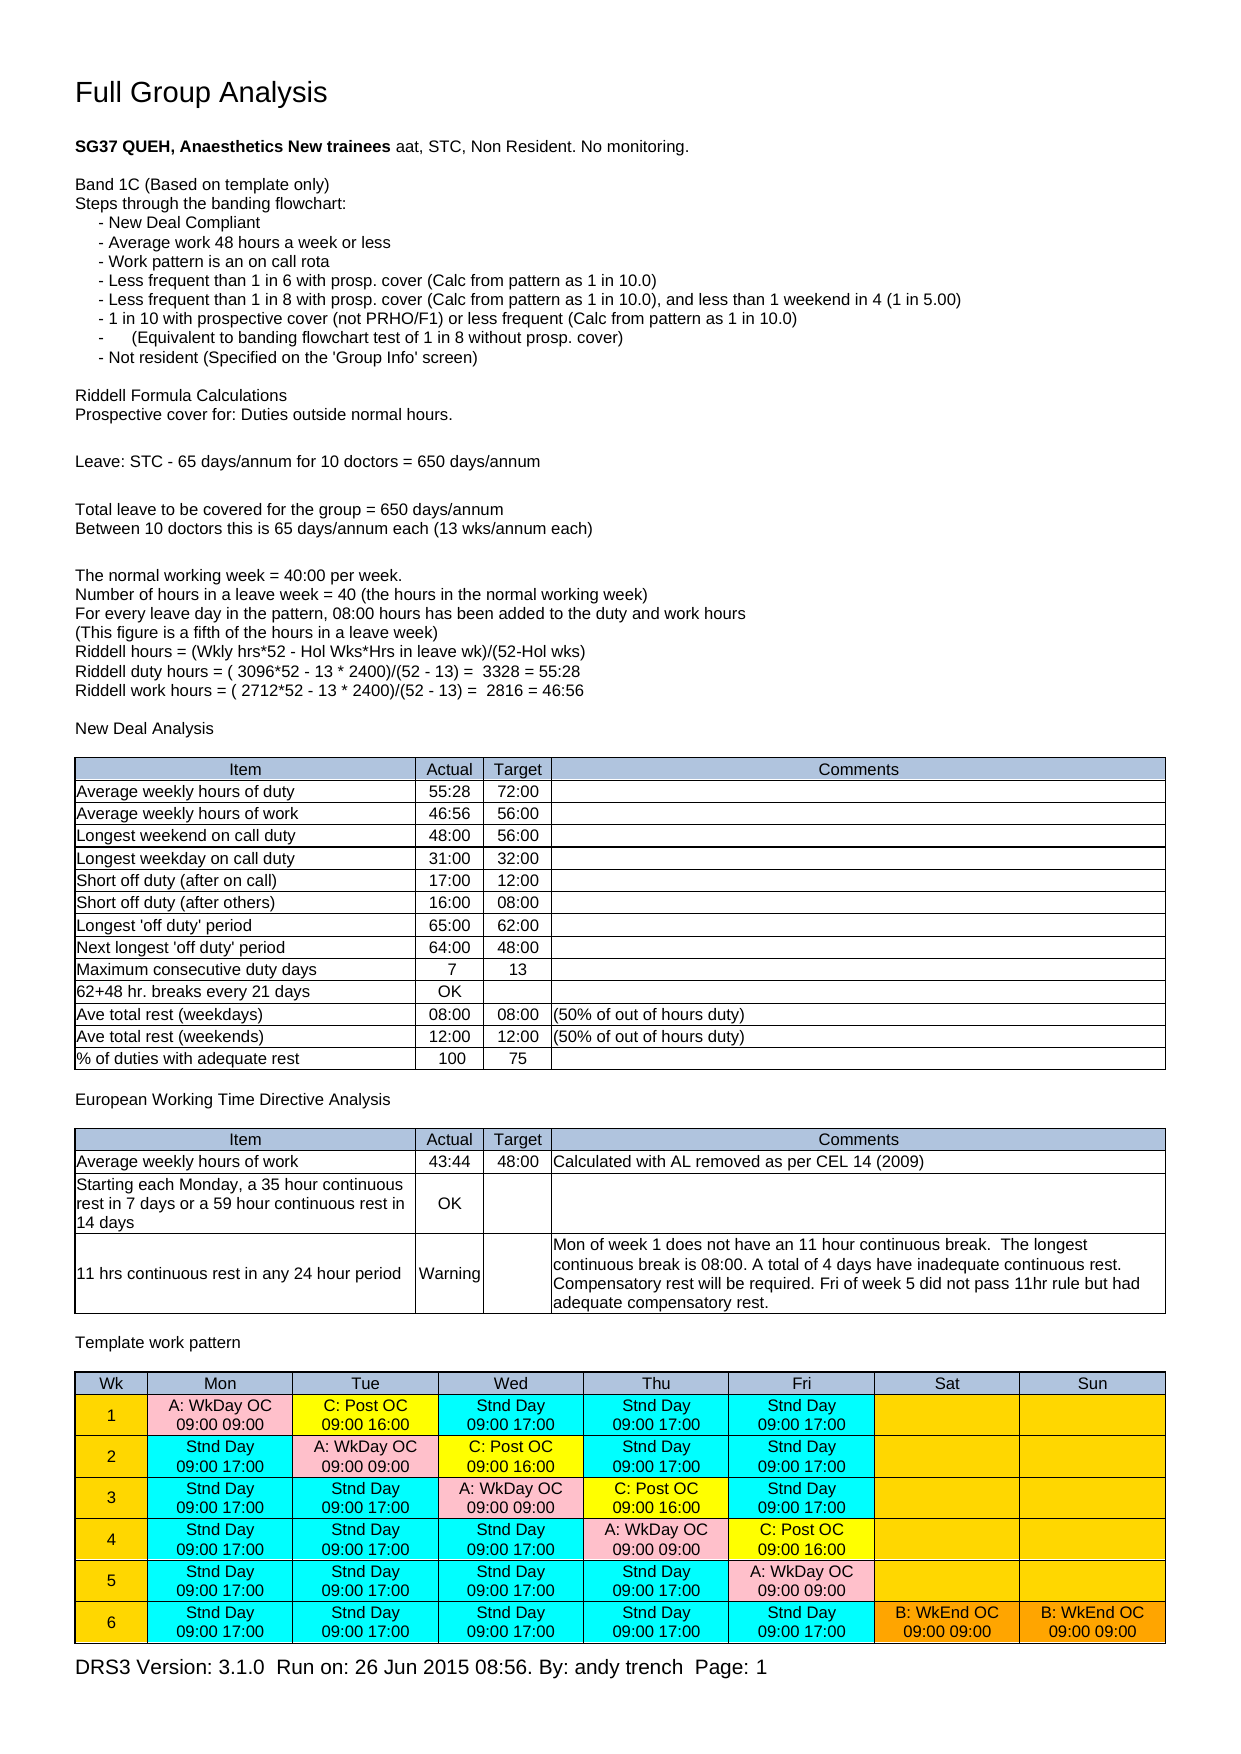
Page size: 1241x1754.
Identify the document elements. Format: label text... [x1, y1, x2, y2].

table_cell Stnd Day 09:00 17:00 [729, 1478, 874, 1518]
table_cell [552, 825, 1165, 846]
table_cell [484, 1174, 551, 1233]
table_cell 56:00 [484, 825, 551, 846]
text - (Equivalent to banding flowchart test of 1 in 8 without prosp. cover) [75, 328, 1165, 347]
table_cell Warning [416, 1234, 483, 1313]
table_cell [729, 1602, 874, 1642]
table_cell C: Post OC 09:00 16:00 [293, 1395, 438, 1435]
table_cell 48:00 [416, 825, 483, 846]
table_cell 12:00 [484, 1026, 551, 1047]
table_cell Average weekly hours of duty [76, 781, 415, 802]
table_cell [1020, 1478, 1165, 1518]
table_cell OK [416, 981, 483, 1002]
table_cell [552, 848, 1165, 869]
table_cell Stnd Day 09:00 17:00 [293, 1478, 438, 1518]
table_cell 17:00 [416, 870, 483, 891]
table_cell Longest weekday on call duty [76, 848, 415, 869]
table_header Fri [729, 1373, 874, 1394]
text Leave: STC - 65 days/annum for 10 doctors = 650 days/annum [75, 452, 1165, 471]
text - Less frequent than 1 in 8 with prosp. cover (Calc from pattern as 1 in 10.0), and less than 1 weekend in 4 (1 in 5.00) [75, 290, 1165, 309]
text Riddell work hours = ( 2712*52 - 13 * 2400)/(52 - 13) = 2816 = 46:56 [75, 681, 1165, 700]
table_header Thu [584, 1373, 728, 1394]
table_cell 7 [416, 959, 483, 980]
table_cell 31:00 [416, 848, 483, 869]
table_cell Stnd Day 09:00 17:00 [584, 1436, 728, 1477]
table_cell 55:28 [416, 781, 483, 802]
table_cell [1020, 1561, 1165, 1601]
text Riddell Formula Calculations [75, 386, 1165, 405]
table_cell [875, 1478, 1019, 1518]
table_header Tue [293, 1373, 438, 1394]
table_cell 08:00 [484, 1004, 551, 1025]
text For every leave day in the pattern, 08:00 hours has been added to the duty and work hours [75, 604, 1165, 623]
table_cell 08:00 [484, 892, 551, 913]
text - 1 in 10 with prospective cover (not PRHO/F1) or less frequent (Calc from pattern as 1 in 10.0) [75, 309, 1165, 328]
table_cell OK [416, 1174, 483, 1233]
table_cell [1020, 1436, 1165, 1477]
table_cell Longest weekend on call duty [76, 825, 415, 846]
table_cell Short off duty (after others) [76, 892, 415, 913]
table_cell Stnd Day 09:00 17:00 [729, 1395, 874, 1435]
table_cell [552, 1048, 1165, 1069]
table_cell B: WkEnd OC 09:00 09:00 [1020, 1602, 1165, 1642]
text - Less frequent than 1 in 6 with prosp. cover (Calc from pattern as 1 in 10.0) [75, 271, 1165, 290]
table_cell Average weekly hours of work [76, 803, 415, 824]
table_cell [552, 914, 1165, 936]
table_cell [552, 870, 1165, 891]
table_header Sat [875, 1373, 1019, 1394]
table_cell Stnd Day 09:00 17:00 [584, 1395, 728, 1435]
table_cell 16:00 [416, 892, 483, 913]
text (This figure is a fifth of the hours in a leave week) [75, 623, 1165, 642]
table_cell Calculated with AL removed as per CEL 14 (2009) [552, 1151, 1165, 1172]
text Riddell duty hours = ( 3096*52 - 13 * 2400)/(52 - 13) = 3328 = 55:28 [75, 661, 1165, 681]
table_cell A: WkDay OC 09:00 09:00 [439, 1478, 583, 1518]
table_cell Stnd Day 09:00 17:00 [148, 1602, 292, 1642]
table_header Comments [552, 1129, 1165, 1150]
table_cell 48:00 [484, 937, 551, 958]
table_cell 13 [484, 959, 551, 980]
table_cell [293, 1602, 438, 1642]
table_cell Starting each Monday, a 35 hour continuous rest in 7 days or a 59 hour continuous rest in 14 days [76, 1174, 415, 1233]
table_cell 6 [76, 1602, 147, 1642]
table_cell 12:00 [484, 870, 551, 891]
table_cell [552, 892, 1165, 913]
table_cell Stnd Day 09:00 17:00 [293, 1519, 438, 1559]
table_header Actual [416, 758, 483, 779]
table_cell (50% of out of hours duty) [552, 1004, 1165, 1025]
table_cell Stnd Day 09:00 17:00 [729, 1436, 874, 1477]
table_cell Short off duty (after on call) [76, 870, 415, 891]
table_cell 32:00 [484, 848, 551, 869]
text Total leave to be covered for the group = 650 days/annum [75, 499, 1165, 518]
table_cell [552, 981, 1165, 1002]
table_cell Stnd Day 09:00 17:00 [439, 1561, 583, 1601]
table_header Item [76, 1129, 415, 1150]
table_cell C: Post OC 09:00 16:00 [584, 1478, 728, 1518]
table_cell 11 hrs continuous rest in any 24 hour period [76, 1234, 415, 1313]
table_cell B: WkEnd OC 09:00 09:00 [875, 1602, 1019, 1642]
text Template work pattern [75, 1333, 1165, 1352]
table_cell 5 [76, 1561, 147, 1601]
table_cell 65:00 [416, 914, 483, 936]
table_cell C: Post OC 09:00 16:00 [729, 1519, 874, 1559]
table_cell Stnd Day 09:00 17:00 [439, 1395, 583, 1435]
text Steps through the banding flowchart: [75, 194, 1165, 213]
table_header Target [484, 1129, 551, 1150]
table_cell 1 [76, 1395, 147, 1435]
table_cell [484, 1234, 551, 1313]
text Prospective cover for: Duties outside normal hours. [75, 405, 1165, 424]
table_cell A: WkDay OC 09:00 09:00 [729, 1561, 874, 1601]
table_cell [875, 1561, 1019, 1601]
table_cell Next longest 'off duty' period [76, 937, 415, 958]
table_header Actual [416, 1129, 483, 1150]
table_cell Stnd Day 09:00 17:00 [148, 1519, 292, 1559]
text Number of hours in a leave week = 40 (the hours in the normal working week) [75, 585, 1165, 604]
table_cell 4 [76, 1519, 147, 1559]
table_cell Stnd Day 09:00 17:00 [293, 1561, 438, 1601]
table_cell 62+48 hr. breaks every 21 days [76, 981, 415, 1002]
table_header Sun [1020, 1373, 1165, 1394]
table_cell 64:00 [416, 937, 483, 958]
text The normal working week = 40:00 per week. [75, 566, 1165, 585]
table_cell A: WkDay OC 09:00 09:00 [148, 1395, 292, 1435]
table_cell A: WkDay OC 09:00 09:00 [584, 1519, 728, 1559]
table_cell Stnd Day 09:00 17:00 [148, 1561, 292, 1601]
text - Average work 48 hours a week or less [75, 232, 1165, 252]
table_cell 72:00 [484, 781, 551, 802]
table_cell [552, 937, 1165, 958]
table_cell 46:56 [416, 803, 483, 824]
text - Not resident (Specified on the 'Group Info' screen) [75, 347, 1165, 367]
table_cell Stnd Day 09:00 17:00 [148, 1436, 292, 1477]
text Riddell hours = (Wkly hrs*52 - Hol Wks*Hrs in leave wk)/(52-Hol wks) [75, 642, 1165, 661]
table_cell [584, 1602, 728, 1642]
text European Working Time Directive Analysis [75, 1089, 1165, 1109]
table_cell Ave total rest (weekends) [76, 1026, 415, 1047]
table_cell [552, 959, 1165, 980]
table_cell [875, 1519, 1019, 1559]
table_cell 62:00 [484, 914, 551, 936]
table_header Mon [148, 1373, 292, 1394]
text SG37 QUEH, Anaesthetics New trainees aat, STC, Non Resident. No monitoring. [75, 137, 1165, 156]
table_cell 2 [76, 1436, 147, 1477]
table_header Comments [552, 758, 1165, 779]
table_cell Maximum consecutive duty days [76, 959, 415, 980]
table_cell [552, 1174, 1165, 1233]
table_cell [875, 1436, 1019, 1477]
text - New Deal Compliant [75, 213, 1165, 232]
text New Deal Analysis [75, 719, 1165, 738]
table_cell [1020, 1395, 1165, 1435]
table_cell 100 [416, 1048, 483, 1069]
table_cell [439, 1602, 583, 1642]
table_cell [875, 1395, 1019, 1435]
table_cell 12:00 [416, 1026, 483, 1047]
table_cell Average weekly hours of work [76, 1151, 415, 1172]
text Between 10 doctors this is 65 days/annum each (13 wks/annum each) [75, 518, 1165, 538]
table_cell Ave total rest (weekdays) [76, 1004, 415, 1025]
table_cell 3 [76, 1478, 147, 1518]
table_cell Stnd Day 09:00 17:00 [584, 1561, 728, 1601]
text Band 1C (Based on template only) [75, 175, 1165, 194]
table_cell Mon of week 1 does not have an 11 hour continuous break. The longest continuous break is 08:00. A total of 4 days have inadequate continuous rest. Compensatory rest will be required. Fri of week 5 did not pass 11hr rule but had adequate compensatory rest. [552, 1234, 1165, 1313]
table_cell 43:44 [416, 1151, 483, 1172]
table_cell A: WkDay OC 09:00 09:00 [293, 1436, 438, 1477]
table_header Wk [76, 1373, 147, 1394]
table_cell [1020, 1519, 1165, 1559]
table_cell [552, 803, 1165, 824]
table_cell 48:00 [484, 1151, 551, 1172]
table_cell Stnd Day 09:00 17:00 [439, 1519, 583, 1559]
table_cell Longest 'off duty' period [76, 914, 415, 936]
table_header Wed [439, 1373, 583, 1394]
table_header Target [484, 758, 551, 779]
text - Work pattern is an on call rota [75, 252, 1165, 271]
table_cell 56:00 [484, 803, 551, 824]
table_cell [484, 981, 551, 1002]
table_cell [552, 781, 1165, 802]
table_cell 75 [484, 1048, 551, 1069]
table_cell Stnd Day 09:00 17:00 [148, 1478, 292, 1518]
table_cell 08:00 [416, 1004, 483, 1025]
table_cell (50% of out of hours duty) [552, 1026, 1165, 1047]
table_header Item [76, 758, 415, 779]
table_cell C: Post OC 09:00 16:00 [439, 1436, 583, 1477]
table_cell % of duties with adequate rest [76, 1048, 415, 1069]
